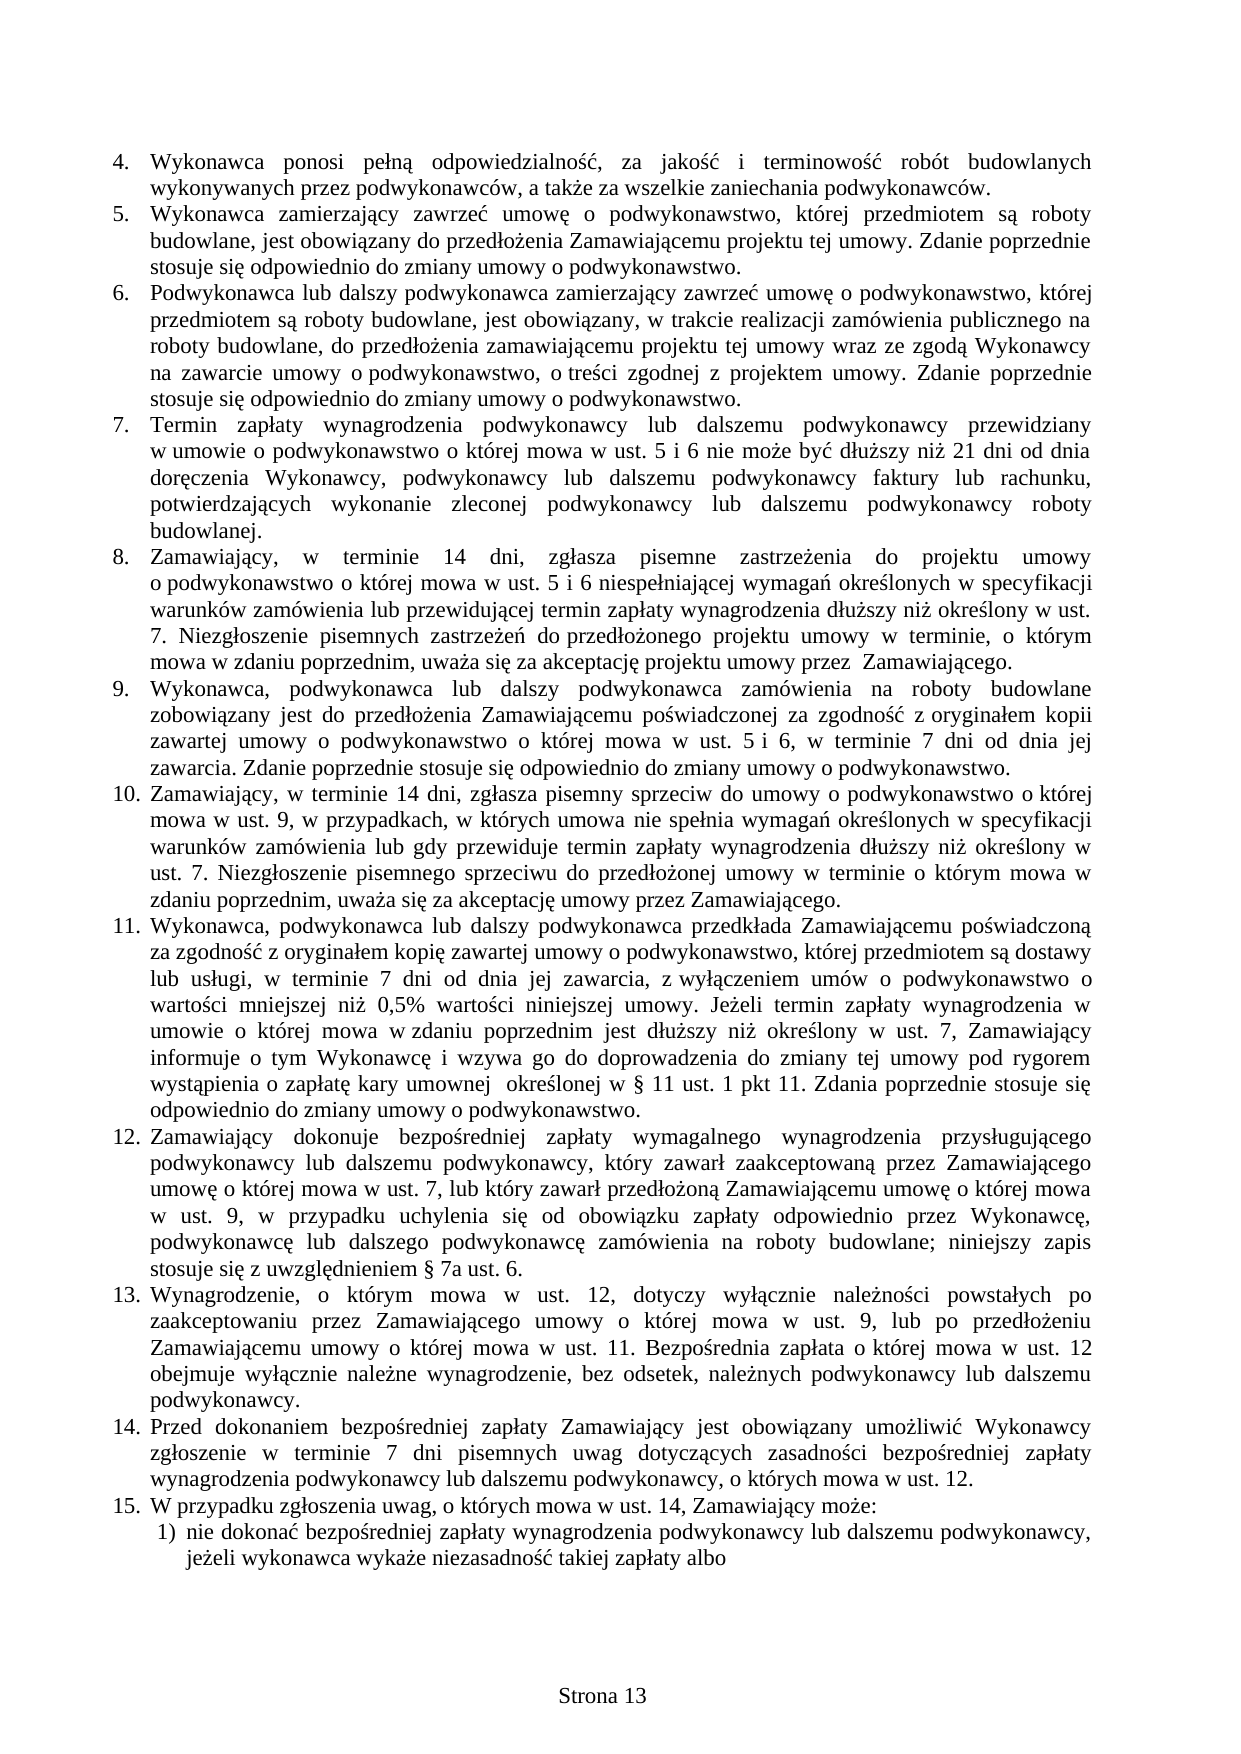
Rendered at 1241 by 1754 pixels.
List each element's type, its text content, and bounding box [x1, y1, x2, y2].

list Wynagrodzenie, o którym mowa w ust. 12, dotyczy wyłącznie należności powstałych po zaakceptowaniu przez Zamawiającego umowy o której mowa w ust. 9, lub po przedłożeniu Zamawiającemu umowy o której mowa w ust. 11. Bezpośrednia zapłata o której mowa w ust. 12 obejmuje wyłącznie należne wynagrodzenie, bez odsetek, należnych podwykonawcy lub dalszemu podwykonawcy. [112, 1281, 1093, 1413]
list W przypadku zgłoszenia uwag, o których mowa w ust. 14, Zamawiający może: [112, 1492, 1093, 1518]
list Zamawiający, w terminie 14 dni, zgłasza pisemne zastrzeżenia do projektu umowy o podwykonawstwo o której mowa w ust. 5 i 6 niespełniającej wymagań określonych w specyfikacji warunków zamówienia lub przewidującej termin zapłaty wynagrodzenia dłuższy niż określony w ust. 7. Niezgłoszenie pisemnych zastrzeżeń do przedłożonego projektu umowy w terminie, o którym mowa w zdaniu poprzednim, uważa się za akceptację projektu umowy przez Zamawiającego. [112, 543, 1093, 675]
list Wykonawca ponosi pełną odpowiedzialność, za jakość i terminowość robót budowlanych wykonywanych przez podwykonawców, a także za wszelkie zaniechania podwykonawców. [112, 148, 1093, 200]
list Podwykonawca lub dalszy podwykonawca zamierzający zawrzeć umowę o podwykonawstwo, której przedmiotem są roboty budowlane, jest obowiązany, w trakcie realizacji zamówienia publicznego na roboty budowlane, do przedłożenia zamawiającemu projektu tej umowy wraz ze zgodą Wykonawcy na zawarcie umowy o podwykonawstwo, o treści zgodnej z projektem umowy. Zdanie poprzednie stosuje się odpowiednio do zmiany umowy o podwykonawstwo. [112, 279, 1093, 411]
list Zamawiający dokonuje bezpośredniej zapłaty wymagalnego wynagrodzenia przysługującego podwykonawcy lub dalszemu podwykonawcy, który zawarł zaakceptowaną przez Zamawiającego umowę o której mowa w ust. 7, lub który zawarł przedłożoną Zamawiającemu umowę o której mowa w ust. 9, w przypadku uchylenia się od obowiązku zapłaty odpowiednio przez Wykonawcę, podwykonawcę lub dalszego podwykonawcę zamówienia na roboty budowlane; niniejszy zapis stosuje się z uwzględnieniem § 7a ust. 6. [112, 1123, 1093, 1281]
list Wykonawca zamierzający zawrzeć umowę o podwykonawstwo, której przedmiotem są roboty budowlane, jest obowiązany do przedłożenia Zamawiającemu projektu tej umowy. Zdanie poprzednie stosuje się odpowiednio do zmiany umowy o podwykonawstwo. [112, 200, 1093, 279]
list Wykonawca, podwykonawca lub dalszy podwykonawca zamówienia na roboty budowlane zobowiązany jest do przedłożenia Zamawiającemu poświadczonej za zgodność z oryginałem kopii zawartej umowy o podwykonawstwo o której mowa w ust. 5 i 6, w terminie 7 dni od dnia jej zawarcia. Zdanie poprzednie stosuje się odpowiednio do zmiany umowy o podwykonawstwo. [112, 675, 1093, 780]
list Przed dokonaniem bezpośredniej zapłaty Zamawiający jest obowiązany umożliwić Wykonawcy zgłoszenie w terminie 7 dni pisemnych uwag dotyczących zasadności bezpośredniej zapłaty wynagrodzenia podwykonawcy lub dalszemu podwykonawcy, o których mowa w ust. 12. [112, 1413, 1093, 1492]
list Wykonawca, podwykonawca lub dalszy podwykonawca przedkłada Zamawiającemu poświadczoną za zgodność z oryginałem kopię zawartej umowy o podwykonawstwo, której przedmiotem są dostawy lub usługi, w terminie 7 dni od dnia jej zawarcia, z wyłączeniem umów o podwykonawstwo o wartości mniejszej niż 0,5% wartości niniejszej umowy. Jeżeli termin zapłaty wynagrodzenia w umowie o której mowa w zdaniu poprzednim jest dłuższy niż określony w ust. 7, Zamawiający informuje o tym Wykonawcę i wzywa go do doprowadzenia do zmiany tej umowy pod rygorem wystąpienia o zapłatę kary umownej określonej w § 11 ust. 1 pkt 11. Zdania poprzednie stosuje się odpowiednio do zmiany umowy o podwykonawstwo. [112, 912, 1093, 1123]
list Termin zapłaty wynagrodzenia podwykonawcy lub dalszemu podwykonawcy przewidziany w umowie o podwykonawstwo o której mowa w ust. 5 i 6 nie może być dłuższy niż 21 dni od dnia doręczenia Wykonawcy, podwykonawcy lub dalszemu podwykonawcy faktury lub rachunku, potwierdzających wykonanie zleconej podwykonawcy lub dalszemu podwykonawcy roboty budowlanej. [112, 411, 1093, 543]
list nie dokonać bezpośredniej zapłaty wynagrodzenia podwykonawcy lub dalszemu podwykonawcy, jeżeli wykonawca wykaże niezasadność takiej zapłaty albo [157, 1518, 1093, 1571]
list Zamawiający, w terminie 14 dni, zgłasza pisemny sprzeciw do umowy o podwykonawstwo o której mowa w ust. 9, w przypadkach, w których umowa nie spełnia wymagań określonych w specyfikacji warunków zamówienia lub gdy przewiduje termin zapłaty wynagrodzenia dłuższy niż określony w ust. 7. Niezgłoszenie pisemnego sprzeciwu do przedłożonej umowy w terminie o którym mowa w zdaniu poprzednim, uważa się za akceptację umowy przez Zamawiającego. [112, 780, 1093, 912]
